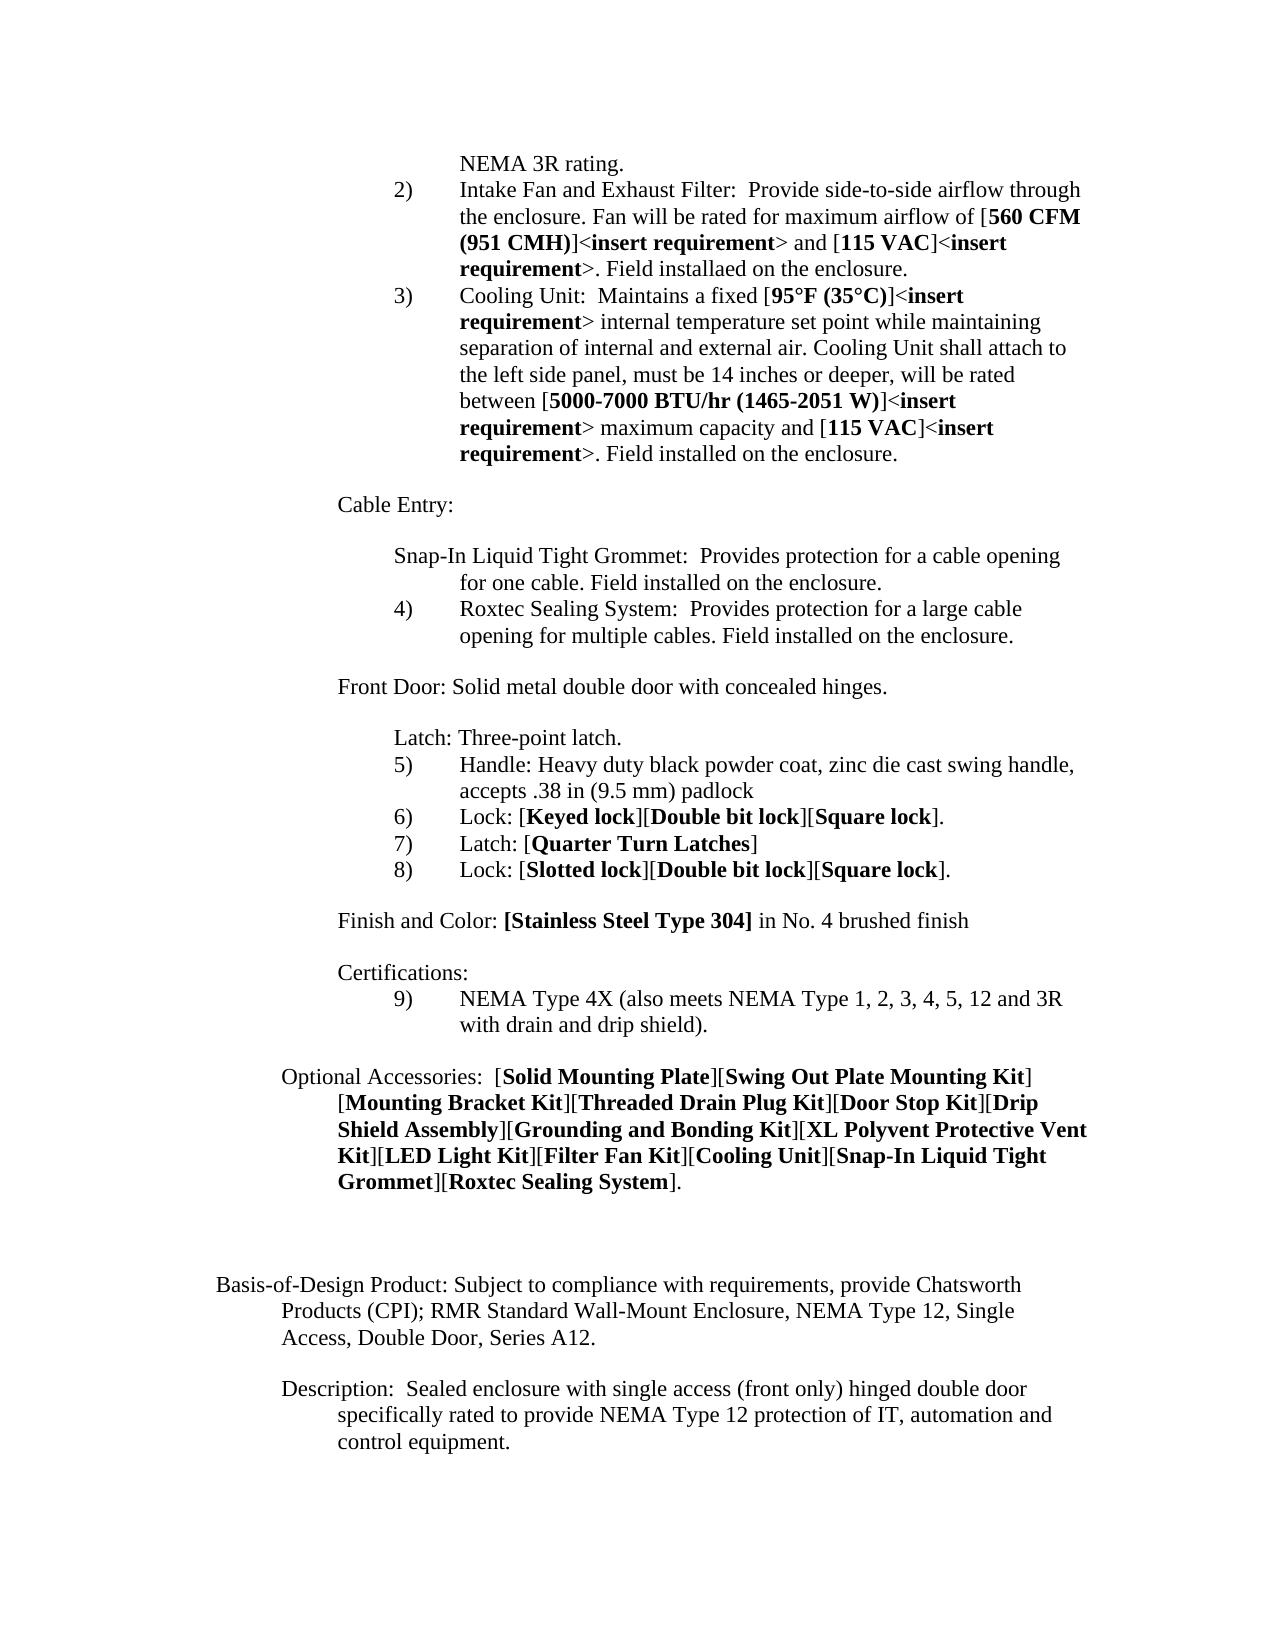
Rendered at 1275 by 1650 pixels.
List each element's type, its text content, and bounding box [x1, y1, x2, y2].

text NEMA Type 4X (also meets NEMA Type 1, 2, 3, 4, 5, 12 and 3R with drain and drip shield). [394, 985, 1087, 1038]
text Latch: Three-point latch. [394, 724, 1087, 751]
text Snap-In Liquid Tight Grommet: Provides protection for a cable opening for one cable. Field installed on the enclosure. [394, 543, 1087, 595]
text Description: Sealed enclosure with single access (front only) hinged double door specifically rated to provide NEMA Type 12 protection of IT, automation and control equipment. [281, 1375, 1087, 1454]
text Intake Fan and Exhaust Filter: Provide side-to-side airflow through the enclosure. Fan will be rated for maximum airflow of [560 CFM (951 CMH)]<insert requirement> and [115 VAC]<insert requirement>. Field installaed on the enclosure. [394, 176, 1087, 282]
text Cable Entry: [337, 491, 1087, 518]
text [394, 150, 1087, 176]
text Lock: [Keyed lock][Double bit lock][Square lock]. [394, 803, 1087, 830]
text Certifications: [337, 959, 1087, 985]
text Front Door: Solid metal double door with concealed hinges. [337, 673, 1087, 699]
text Roxtec Sealing System: Provides protection for a large cable opening for multiple cables. Field installed on the enclosure. [394, 595, 1087, 648]
text Handle: Heavy duty black powder coat, zinc die cast swing handle, accepts .38 in (9.5 mm) padlock [394, 751, 1087, 803]
text Finish and Color: [Stainless Steel Type 304] in No. 4 brushed finish [337, 907, 1087, 934]
text Optional Accessories: [Solid Mounting Plate][Swing Out Plate Mounting Kit][Mounting Bracket Kit][Threaded Drain Plug Kit][Door Stop Kit][Drip Shield Assembly][Grounding and Bonding Kit][XL Polyvent Protective Vent Kit][LED Light Kit][Filter Fan Kit][Cooling Unit][Snap-In Liquid Tight Grommet][Roxtec Sealing System]. [281, 1063, 1087, 1195]
text Basis-of-Design Product: Subject to compliance with requirements, provide Chatsworth Products (CPI); RMR Standard Wall-Mount Enclosure, NEMA Type 12, Single Access, Double Door, Series A12. [216, 1271, 1087, 1350]
text Latch: [Quarter Turn Latches] [394, 830, 1087, 856]
text Lock: [Slotted lock][Double bit lock][Square lock]. [394, 856, 1087, 882]
text Cooling Unit: Maintains a fixed [95°F (35°C)]<insert requirement> internal temperature set point while maintaining separation of internal and external air. Cooling Unit shall attach to the left side panel, must be 14 inches or deeper, will be rated between [5000-7000 BTU/hr (1465-2051 W)]<insert requirement> maximum capacity and [115 VAC]<insert requirement>. Field installed on the enclosure. [394, 282, 1087, 466]
